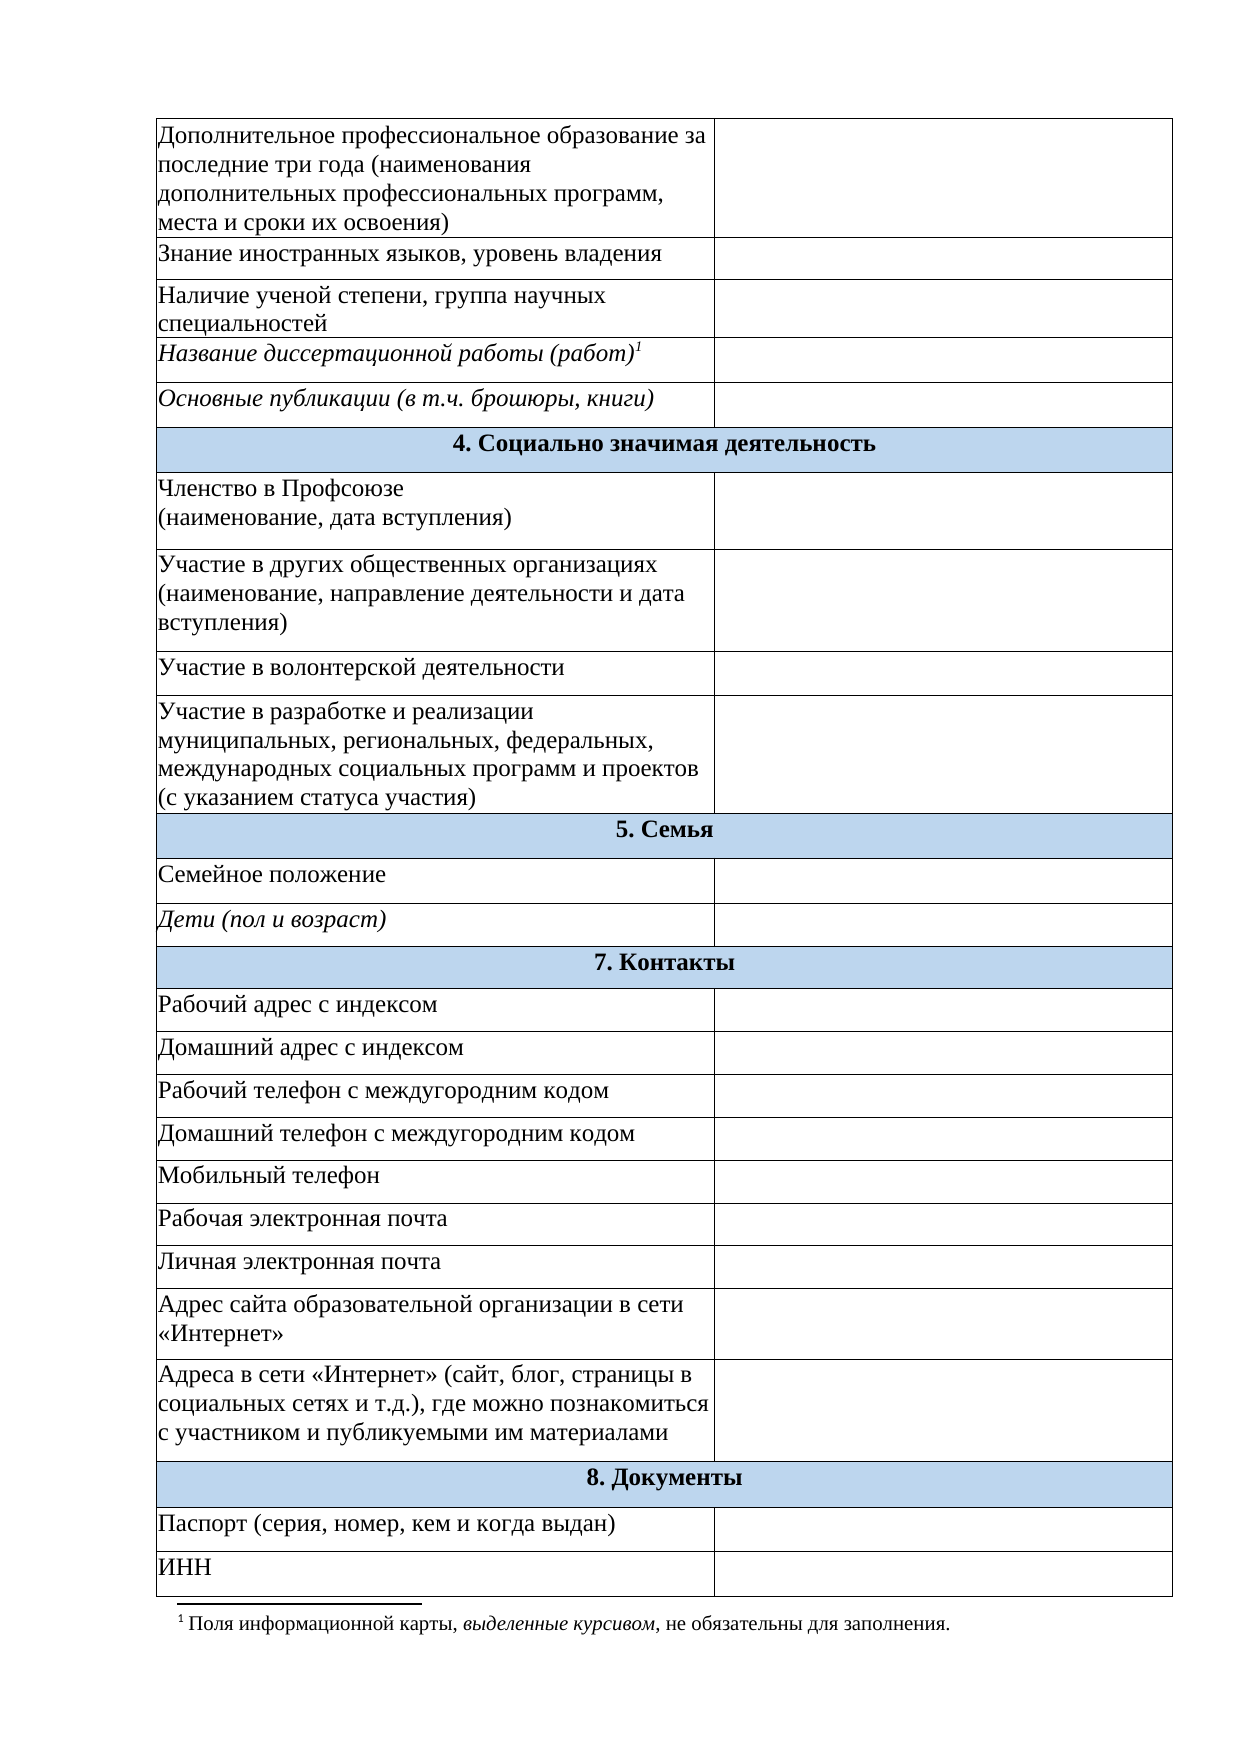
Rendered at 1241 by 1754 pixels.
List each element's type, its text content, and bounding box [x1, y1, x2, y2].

table_cell [715, 1118, 1172, 1159]
table_cell [715, 904, 1172, 946]
table_cell [715, 338, 1172, 382]
table_cell ИНН [157, 1552, 714, 1596]
table_cell Дети (пол и возраст) [157, 904, 714, 946]
table_cell [715, 1246, 1172, 1288]
table_cell [715, 550, 1172, 651]
table_cell [715, 1075, 1172, 1117]
table_cell [715, 1204, 1172, 1245]
table_cell [715, 989, 1172, 1031]
table_cell Участие в волонтерской деятельности [157, 652, 714, 695]
table_cell Участие в разработке и реализации муниципальных, региональных, федеральных, международных социальных программ и проектов (с указанием статуса участия) [157, 696, 714, 813]
table_cell [715, 652, 1172, 695]
table_cell Рабочий телефон с междугородним кодом [157, 1075, 714, 1117]
table_cell [715, 1360, 1172, 1461]
table_cell [715, 1289, 1172, 1358]
table_cell Семейное положение [157, 859, 714, 903]
table_cell Паспорт (серия, номер, кем и когда выдан) [157, 1508, 714, 1551]
table_cell Основные публикации (в т.ч. брошюры, книги) [157, 383, 714, 427]
table_cell Знание иностранных языков, уровень владения [157, 238, 714, 279]
table_cell 4. Социально значимая деятельность [157, 428, 1172, 472]
table_cell Участие в других общественных организациях (наименование, направление деятельности и дата вступления) [157, 550, 714, 651]
table_cell 8. Документы [157, 1462, 1172, 1507]
table_cell Дополнительное профессиональное образование за последние три года (наименования дополнительных профессиональных программ, места и сроки их освоения) [157, 119, 714, 237]
table_cell Адреса в сети «Интернет» (сайт, блог, страницы в социальных сетях и т.д.), где можно познакомиться с участником и публикуемыми им материалами [157, 1360, 714, 1461]
table_cell Название диссертационной работы (работ) [157, 338, 714, 382]
table_cell Домашний телефон с междугородним кодом [157, 1118, 714, 1159]
table_cell Рабочая электронная почта [157, 1204, 714, 1245]
table_cell Личная электронная почта [157, 1246, 714, 1288]
table_cell Домашний адрес с индексом [157, 1032, 714, 1074]
table_cell Рабочий адрес с индексом [157, 989, 714, 1031]
table_cell [715, 696, 1172, 813]
table_cell 5. Семья [157, 814, 1172, 858]
table_cell [715, 383, 1172, 427]
table_cell [715, 238, 1172, 279]
table_cell [715, 280, 1172, 337]
table_cell [715, 1161, 1172, 1202]
table_cell [715, 1032, 1172, 1074]
table_cell 7. Контакты [157, 947, 1172, 988]
table_cell [715, 473, 1172, 548]
table_cell Наличие ученой степени, группа научных специальностей [157, 280, 714, 337]
table_cell [715, 1552, 1172, 1596]
table_cell [715, 859, 1172, 903]
table_cell Мобильный телефон [157, 1161, 714, 1202]
table_cell Членство в Профсоюзе (наименование, дата вступления) [157, 473, 714, 548]
table_cell Адрес сайта образовательной организации в сети «Интернет» [157, 1289, 714, 1358]
table_cell [715, 1508, 1172, 1551]
table_cell [715, 119, 1172, 237]
